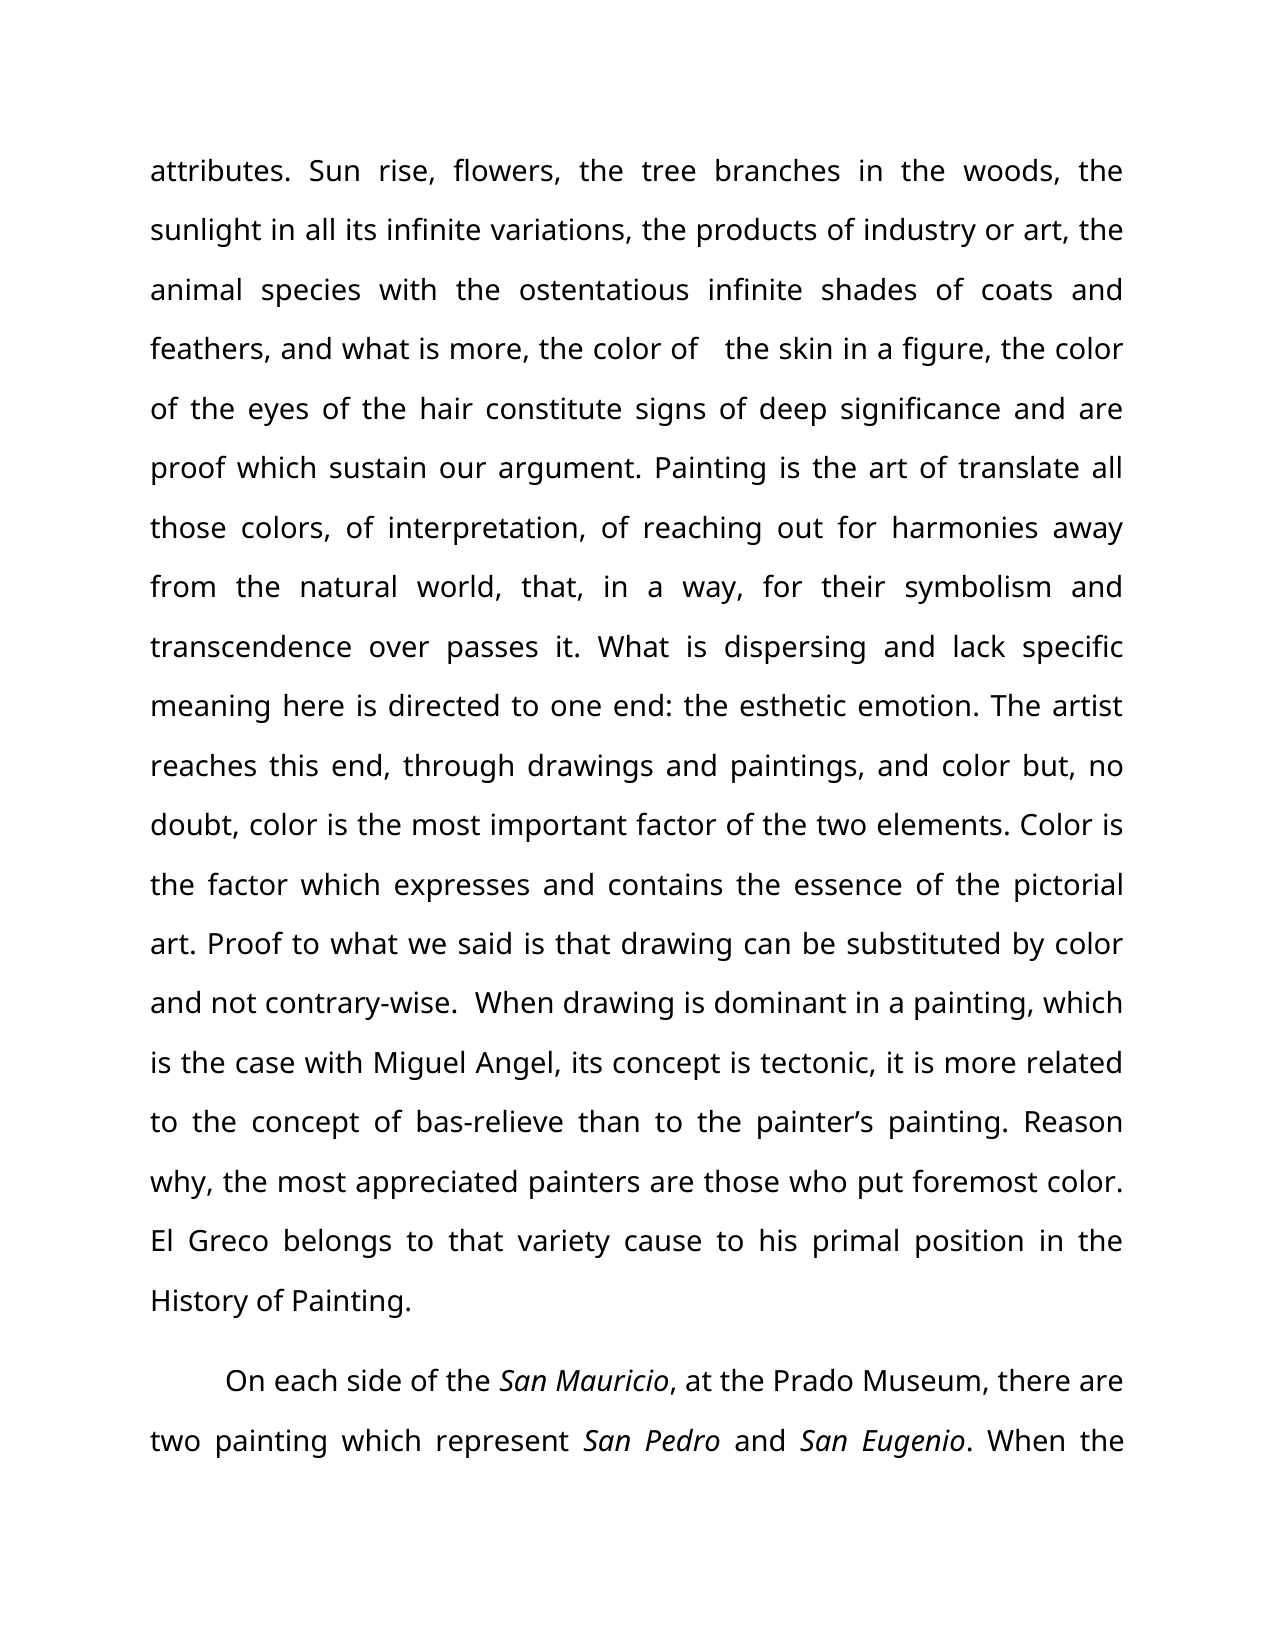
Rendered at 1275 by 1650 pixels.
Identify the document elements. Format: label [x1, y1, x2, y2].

text [150, 150, 1125, 1320]
text [150, 1360, 1125, 1459]
